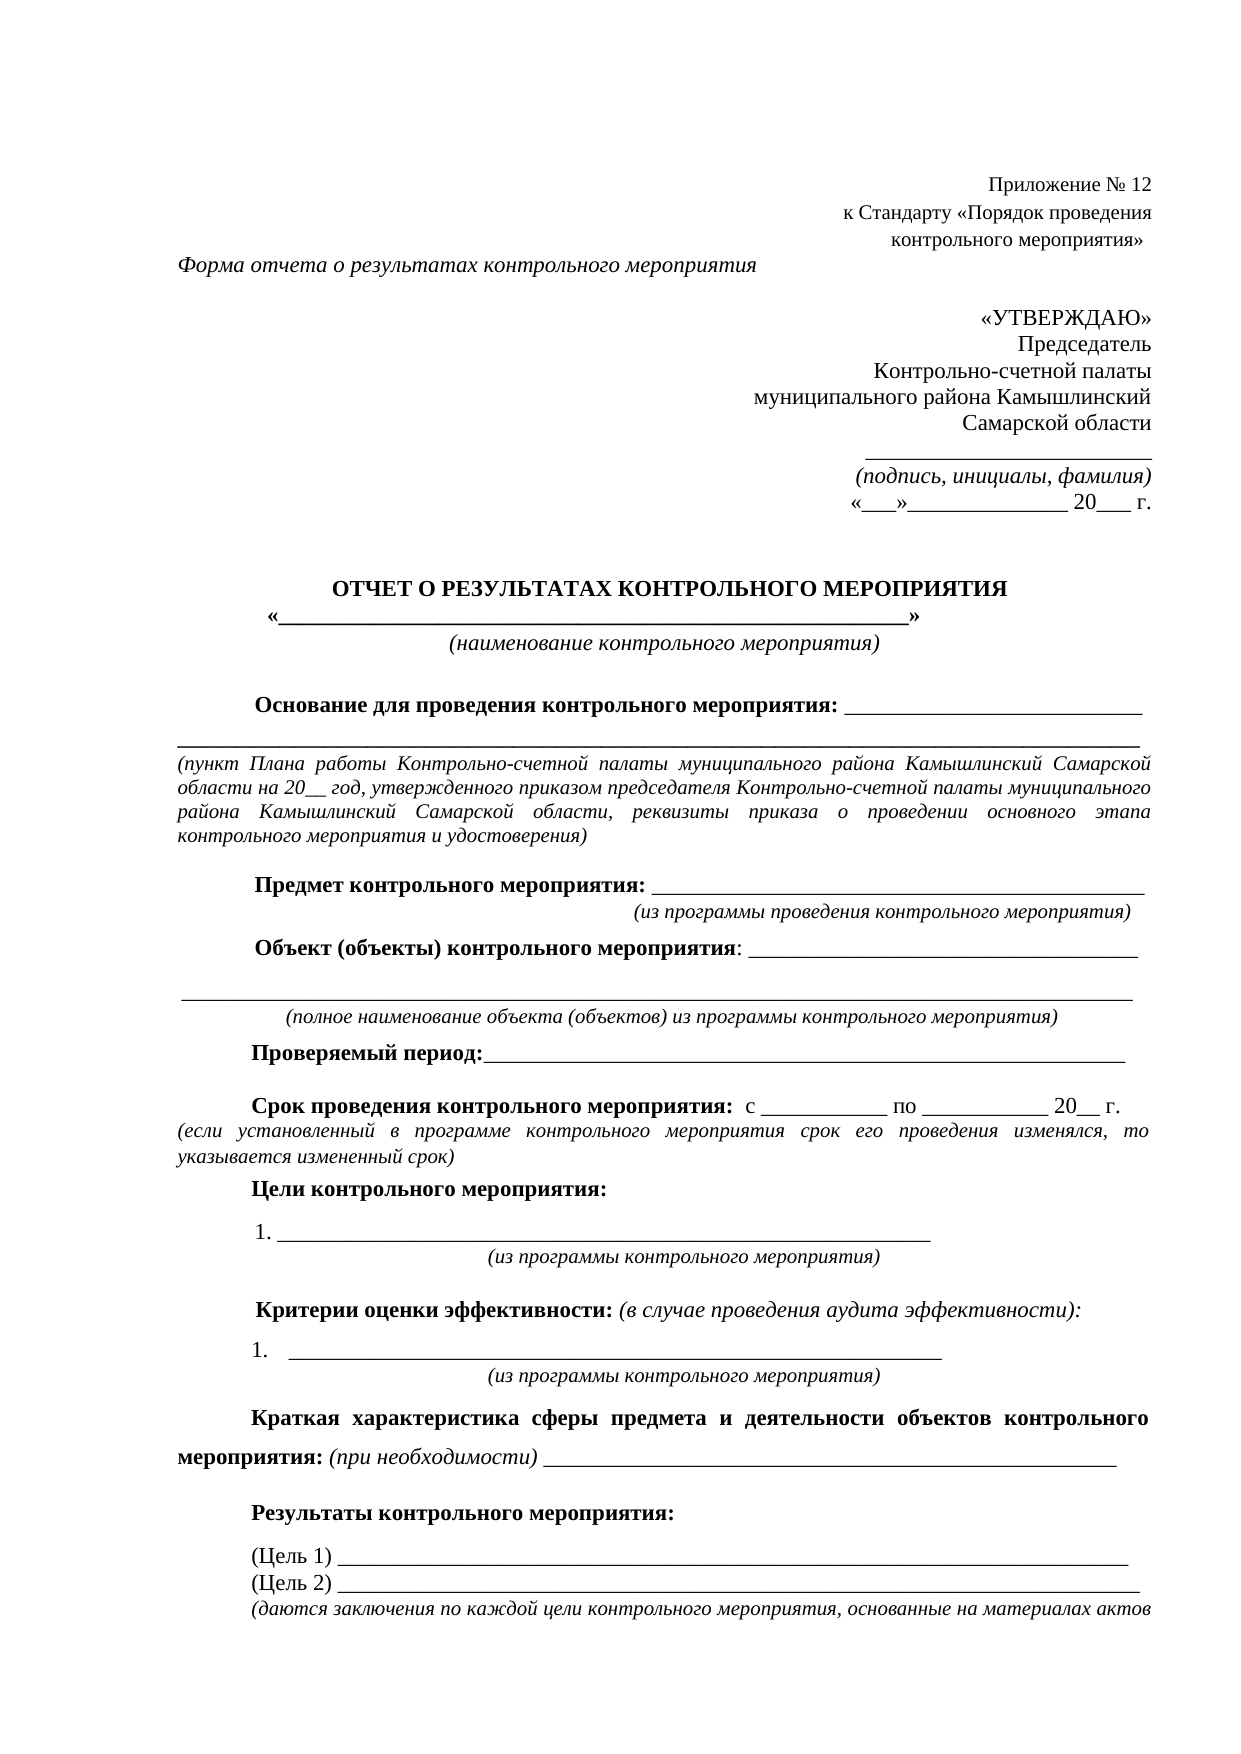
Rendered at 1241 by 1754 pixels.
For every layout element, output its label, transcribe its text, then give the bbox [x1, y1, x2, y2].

text контрольного мероприятия» [177, 227, 1146, 251]
text _________________________ [177, 436, 1152, 462]
text (пункт Плана работы Контрольно-счетной палаты муниципального района Камышлинский Самарской области на 20__ год, утвержденного приказом председателя Контрольно-счетной палаты муниципального района Камышлинский Самарской области, реквизиты приказа о проведении основного этапа контрольного мероприятия и удостоверения) [177, 751, 1152, 847]
text (наименование контрольного мероприятия) [177, 629, 1152, 655]
text (Цель 1) _____________________________________________________________________ [251, 1542, 1152, 1568]
text ОТЧЕТ О РЕЗУЛЬТАТАХ КОНТРОЛЬНОГО МЕРОПРИЯТИЯ [177, 575, 1162, 601]
text (из программы контрольного мероприятия) [488, 1363, 1152, 1387]
text «УТВЕРЖДАЮ» [177, 304, 1152, 330]
text Результаты контрольного мероприятия: [177, 1499, 1152, 1525]
list к Стандарту «Порядок проведения [252, 199, 1152, 224]
text Форма отчета о результатах контрольного мероприятия [177, 251, 1146, 278]
text (если установленный в программе контрольного мероприятия срок его проведения изменялся, то указывается измененный срок) [177, 1118, 1149, 1168]
text (Цель 2) ______________________________________________________________________ [251, 1568, 1152, 1595]
text Контрольно-счетной палаты [177, 357, 1152, 383]
text «_______________________________________________________» [267, 601, 1152, 628]
text (подпись, инициалы, фамилия) [177, 462, 1152, 488]
text Цели контрольного мероприятия: [251, 1175, 1152, 1201]
list Приложение № 12 [252, 172, 1152, 196]
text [251, 1596, 1152, 1620]
text Основание для проведения контрольного мероприятия: __________________________ [254, 691, 1152, 717]
text (из программы контрольного мероприятия) [488, 1244, 1152, 1268]
text 1. _________________________________________________________ [254, 1218, 1152, 1244]
text Объект (объекты) контрольного мероприятия: __________________________________ [254, 934, 1152, 960]
text Срок проведения контрольного мероприятия: с ___________ по ___________ 20__ г. [251, 1092, 1152, 1118]
text Критерии оценки эффективности: (в случае проведения аудита эффективности): [181, 1296, 1152, 1323]
text Проверяемый период:________________________________________________________ [251, 1039, 1152, 1066]
text __________________________________________________________________ [177, 717, 1152, 751]
text Председатель [177, 330, 1152, 357]
text муниципального района Камышлинский [177, 383, 1152, 409]
text (полное наименование объекта (объектов) из программы контрольного мероприятия) [192, 1004, 1152, 1028]
text Самарской области [177, 409, 1152, 436]
text Предмет контрольного мероприятия: ___________________________________________ [254, 871, 1152, 898]
text Краткая характеристика сферы предмета и деятельности объектов контрольного мероприятия: (при необходимости) __________________________________________________ [177, 1404, 1149, 1469]
text «___»______________ 20___ г. [177, 488, 1152, 515]
list _________________________________________________________ [251, 1336, 1152, 1362]
text ___________________________________________________________________________________ [181, 977, 1152, 1003]
text (из программы проведения контрольного мероприятия) [436, 898, 1152, 923]
